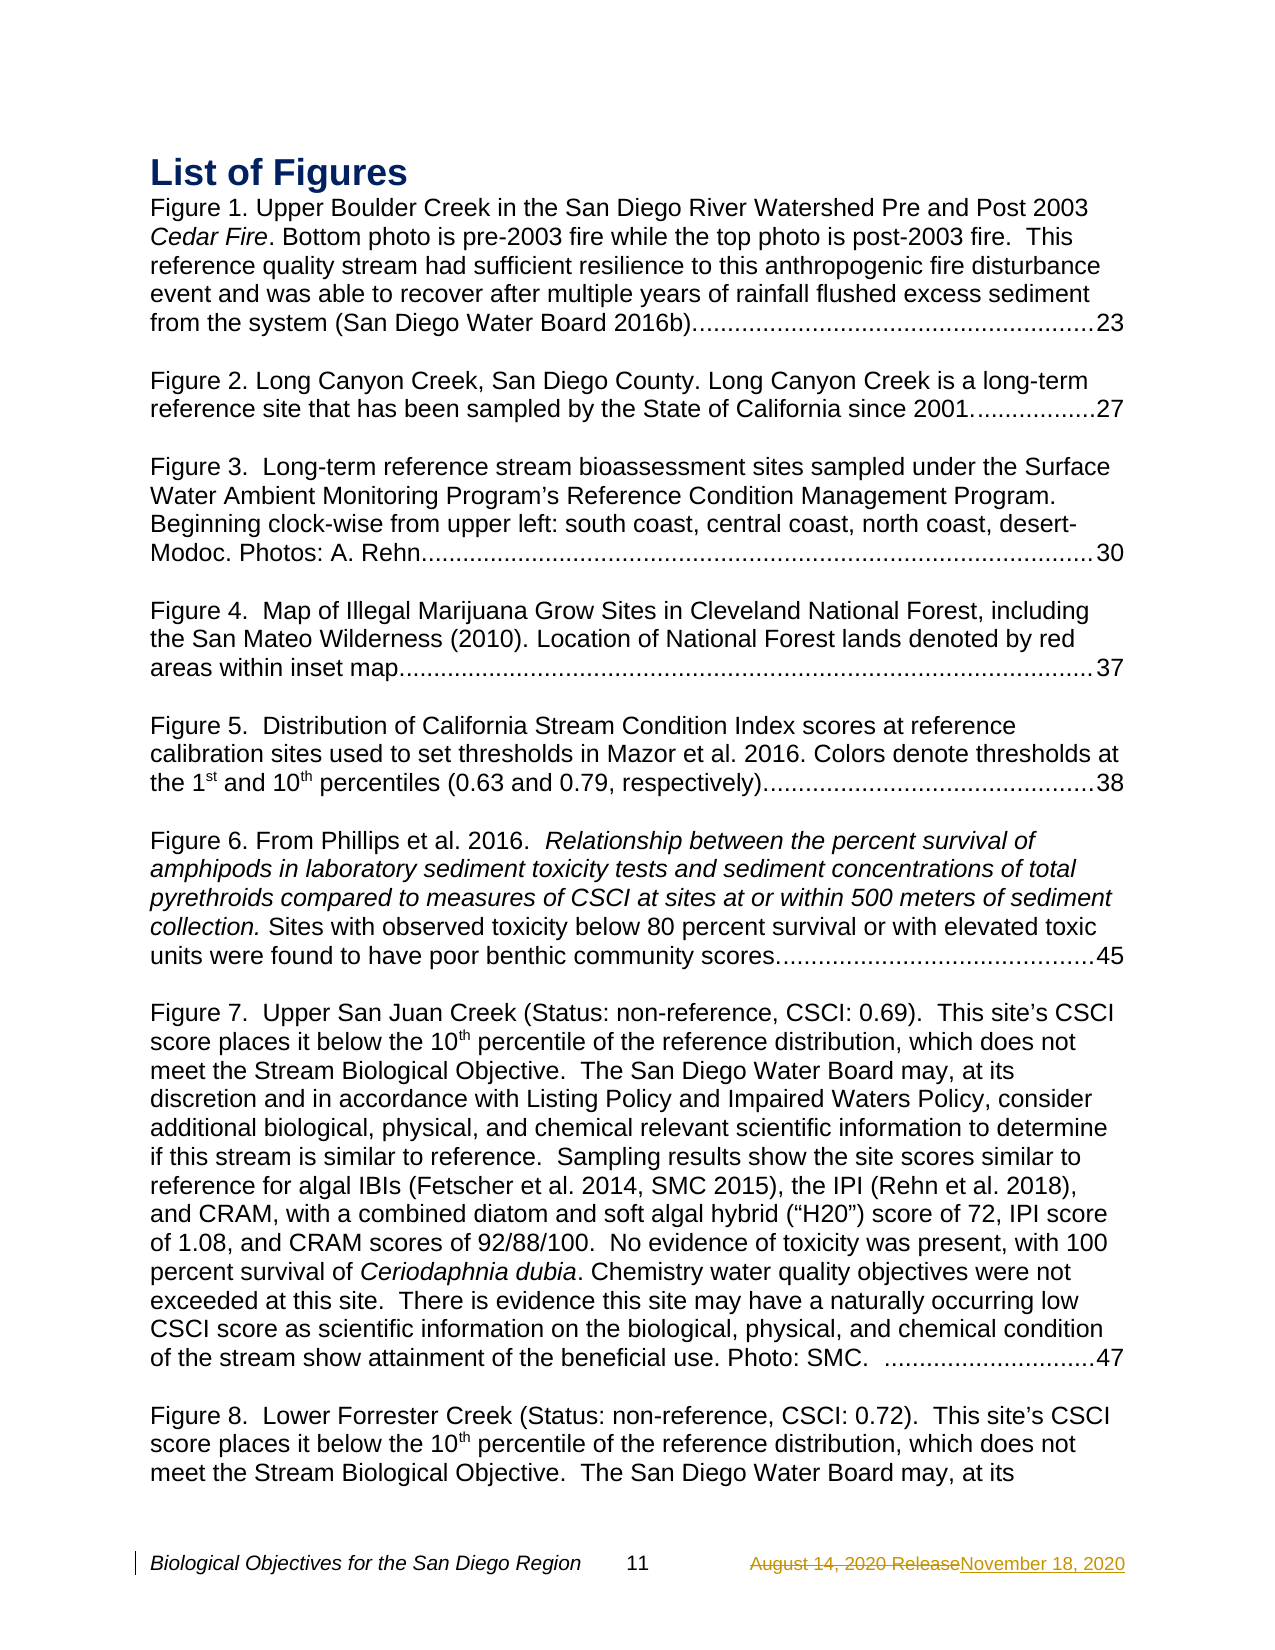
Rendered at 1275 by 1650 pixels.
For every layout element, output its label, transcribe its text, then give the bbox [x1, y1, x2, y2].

text Figure 1. Upper Boulder Creek in the San Diego River Watershed Pre and Post 2003 Cedar Fire. Bottom photo is pre-2003 fire while the top photo is post-2003 fire. This reference quality stream had sufficient resilience to this anthropogenic fire disturbance event and was able to recover after multiple years of rainfall flushed excess sediment from the system (San Diego Water Board 2016b). 23 [150, 193, 1125, 337]
text Figure 4. Map of Illegal Marijuana Grow Sites in Cleveland National Forest, including the San Mateo Wilderness (2010). Location of National Forest lands denoted by red areas within inset map. 37 [150, 567, 1125, 682]
text Figure 7. Upper San Juan Creek (Status: non-reference, CSCI: 0.69). This site’s CSCI score places it below the 10th percentile of the reference distribution, which does not meet the Stream Biological Objective. The San Diego Water Board may, at its discretion and in accordance with Listing Policy and Impaired Waters Policy, consider additional biological, physical, and chemical relevant scientific information to determine if this stream is similar to reference. Sampling results show the site scores similar to reference for algal IBIs (Fetscher et al. 2014, SMC 2015), the IPI (Rehn et al. 2018), and CRAM, with a combined diatom and soft algal hybrid (“H20”) score of 72, IPI score of 1.08, and CRAM scores of 92/88/100. No evidence of toxicity was present, with 100 percent survival of Ceriodaphnia dubia. Chemistry water quality objectives were not exceeded at this site. There is evidence this site may have a naturally occurring low CSCI score as scientific information on the biological, physical, and chemical condition of the stream show attainment of the beneficial use. Photo: SMC. 47 [150, 969, 1125, 1372]
text Figure 6. From Phillips et al. 2016. Relationship between the percent survival of amphipods in laboratory sediment toxicity tests and sediment concentrations of total pyrethroids compared to measures of CSCI at sites at or within 500 meters of sediment collection. Sites with observed toxicity below 80 percent survival or with elevated toxic units were found to have poor benthic community scores. 45 [150, 797, 1125, 969]
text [150, 1372, 1125, 1487]
text Figure 5. Distribution of California Stream Condition Index scores at reference calibration sites used to set thresholds in Mazor et al. 2016. Colors denote thresholds at the 1st and 10th percentiles (0.63 and 0.79, respectively). 38 [150, 682, 1125, 797]
text Figure 2. Long Canyon Creek, San Diego County. Long Canyon Creek is a long-term reference site that has been sampled by the State of California since 2001. 27 [150, 337, 1125, 423]
subtitle List of Figures [150, 150, 1125, 193]
text Figure 3. Long-term reference stream bioassessment sites sampled under the Surface Water Ambient Monitoring Program’s Reference Condition Management Program. Beginning clock-wise from upper left: south coast, central coast, north coast, desert-Modoc. Photos: A. Rehn. 30 [150, 423, 1125, 567]
